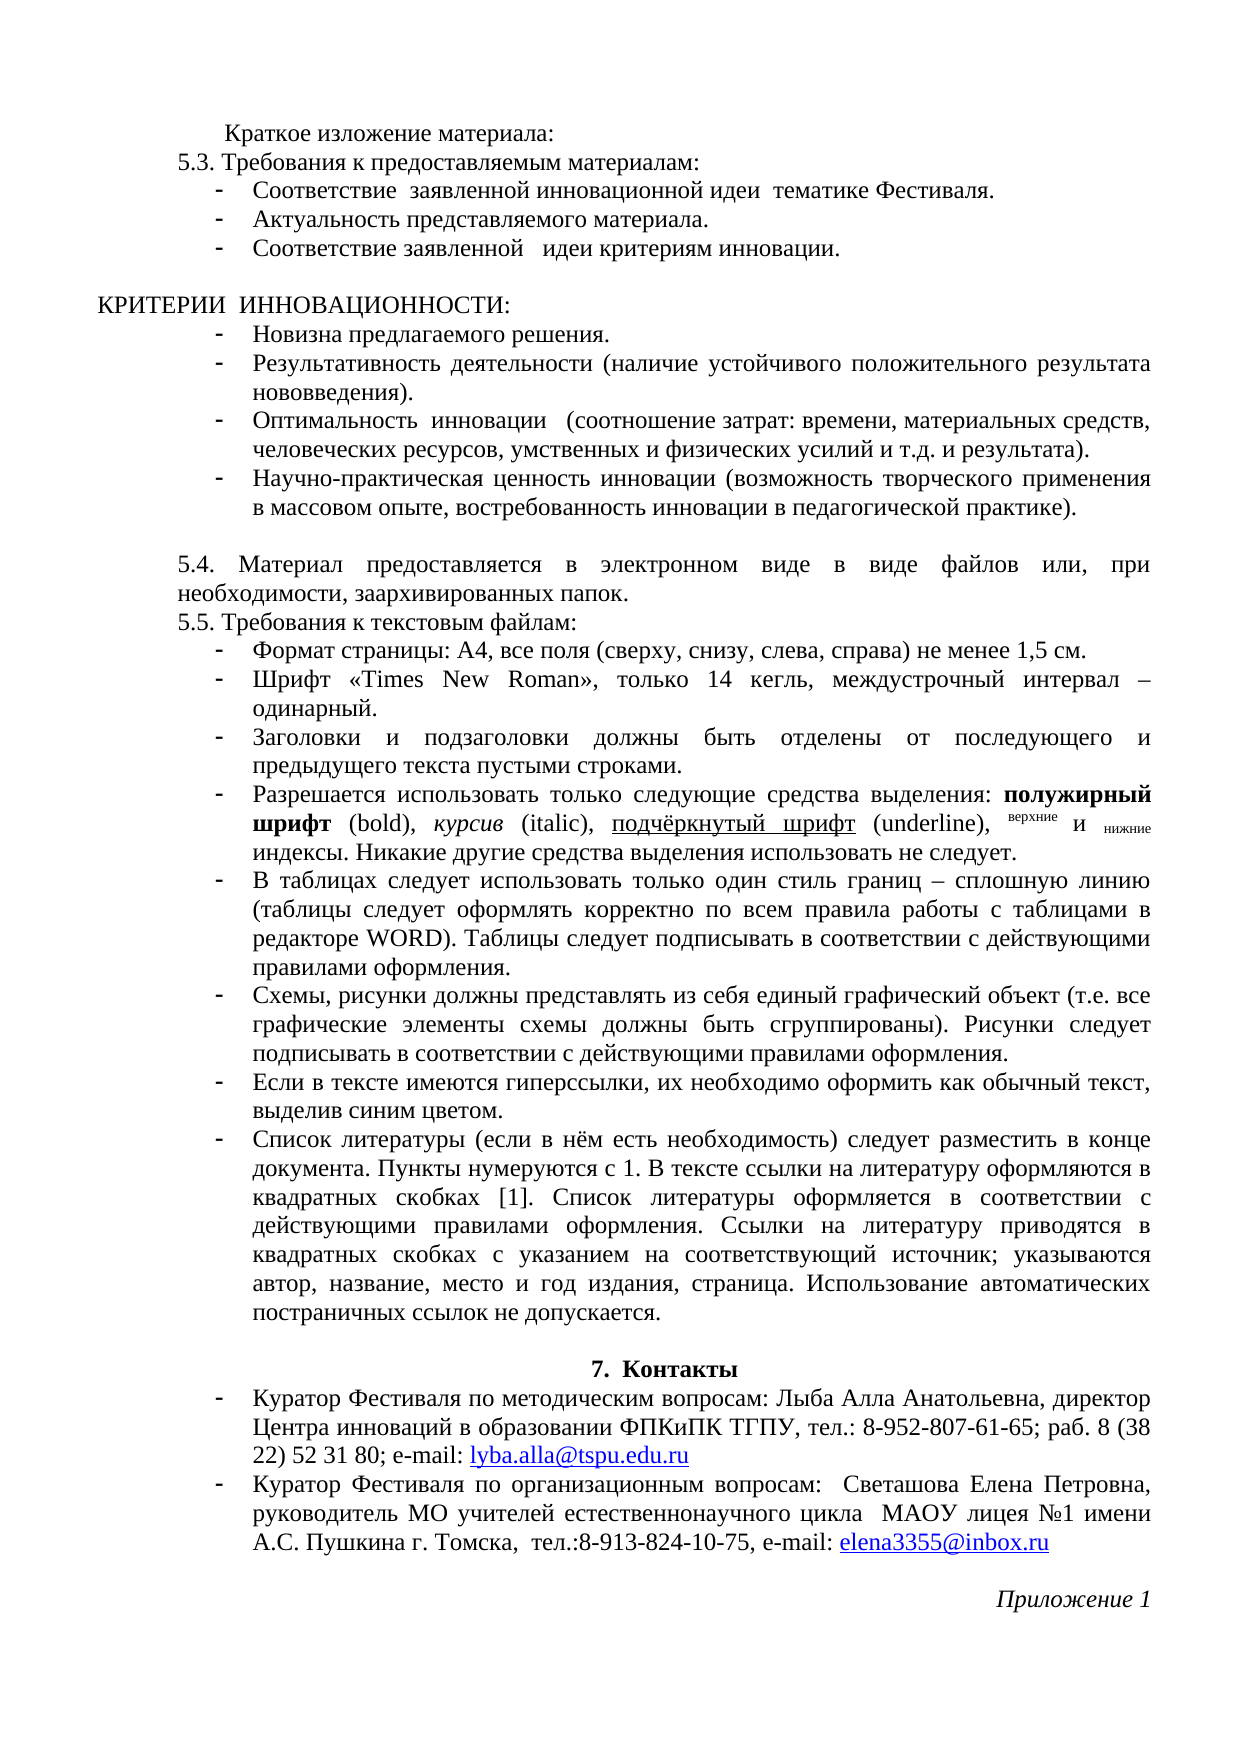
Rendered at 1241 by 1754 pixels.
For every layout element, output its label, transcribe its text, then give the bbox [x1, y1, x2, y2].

text 7. Контакты [177, 1354, 1152, 1383]
list Если в тексте имеются гиперссылки, их необходимо оформить как обычный текст, выделив синим цветом. [215, 1067, 1152, 1124]
text КРИТЕРИИ ИННОВАЦИОННОСТИ: [97, 291, 1152, 319]
list В таблицах следует использовать только один стиль границ – сплошную линию (таблицы следует оформлять корректно по всем правила работы с таблицами в редакторе WORD). Таблицы следует подписывать в соответствии с действующими правилами оформления. [215, 866, 1152, 981]
list Соответствие заявленной идеи критериям инновации. [215, 233, 1152, 262]
list Краткое изложение материала: [224, 118, 1152, 147]
list Разрешается использовать только следующие средства выделения: полужирный шрифт (bold), курсив (italic), подчёркнутый шрифт (underline), верхние и нижние индексы. Никакие другие средства выделения использовать не следует. [215, 779, 1152, 866]
list Куратор Фестиваля по методическим вопросам: Лыба Алла Анатольевна, директор Центра инноваций в образовании ФПКиПК ТГПУ, тел.: 8-952-807-61-65; раб. 8 (38 22) 52 31 80; e-mail: lyba.alla@tspu.edu.ru [215, 1383, 1152, 1469]
list Схемы, рисунки должны представлять из себя единый графический объект (т.е. все графические элементы схемы должны быть сгруппированы). Рисунки следует подписывать в соответствии с действующими правилами оформления. [215, 981, 1152, 1067]
list Формат страницы: А4, все поля (сверху, снизу, слева, справа) не менее 1,5 см. [215, 636, 1152, 664]
list Куратор Фестиваля по организационным вопросам: Светашова Елена Петровна, руководитель МО учителей естественнонаучного цикла МАОУ лицея №1 имени А.С. Пушкина г. Томска, тел.:8-913-824-10-75, e-mail: elena3355@inbox.ru [215, 1469, 1152, 1556]
list Заголовки и подзаголовки должны быть отделены от последующего и предыдущего текста пустыми строками. [215, 722, 1152, 779]
list Соответствие заявленной инновационной идеи тематике Фестиваля. [215, 176, 1152, 204]
list Научно-практическая ценность инновации (возможность творческого применения в массовом опыте, востребованность инновации в педагогической практике). [215, 463, 1152, 521]
text Приложение 1 [177, 1584, 1152, 1613]
list Новизна предлагаемого решения. [215, 319, 1152, 348]
text 5.4. Материал предоставляется в электронном виде в виде файлов или, при необходимости, заархивированных папок. [177, 549, 1152, 607]
list Шрифт «Times New Roman», только 14 кегль, междустрочный интервал – одинарный. [215, 664, 1152, 722]
list 5.3. Требования к предоставляемым материалам: [177, 147, 1152, 176]
list Результативность деятельности (наличие устойчивого положительного результата нововведения). [215, 348, 1152, 406]
list Список литературы (если в нём есть необходимость) следует разместить в конце документа. Пункты нумеруются с 1. В тексте ссылки на литературу оформляются в квадратных скобках [1]. Список литературы оформляется в соответствии с действующими правилами оформления. Ссылки на литературу приводятся в квадратных скобках c указанием на соответствующий источник; указываются автор, название, место и год издания, страница. Использование автоматических постраничных ссылок не допускается. [215, 1124, 1152, 1326]
list Актуальность представляемого материала. [215, 204, 1152, 233]
list Оптимальность инновации (соотношение затрат: времени, материальных средств, человеческих ресурсов, умственных и физических усилий и т.д. и результата). [215, 406, 1152, 463]
text 5.5. Требования к текстовым файлам: [177, 607, 1152, 636]
